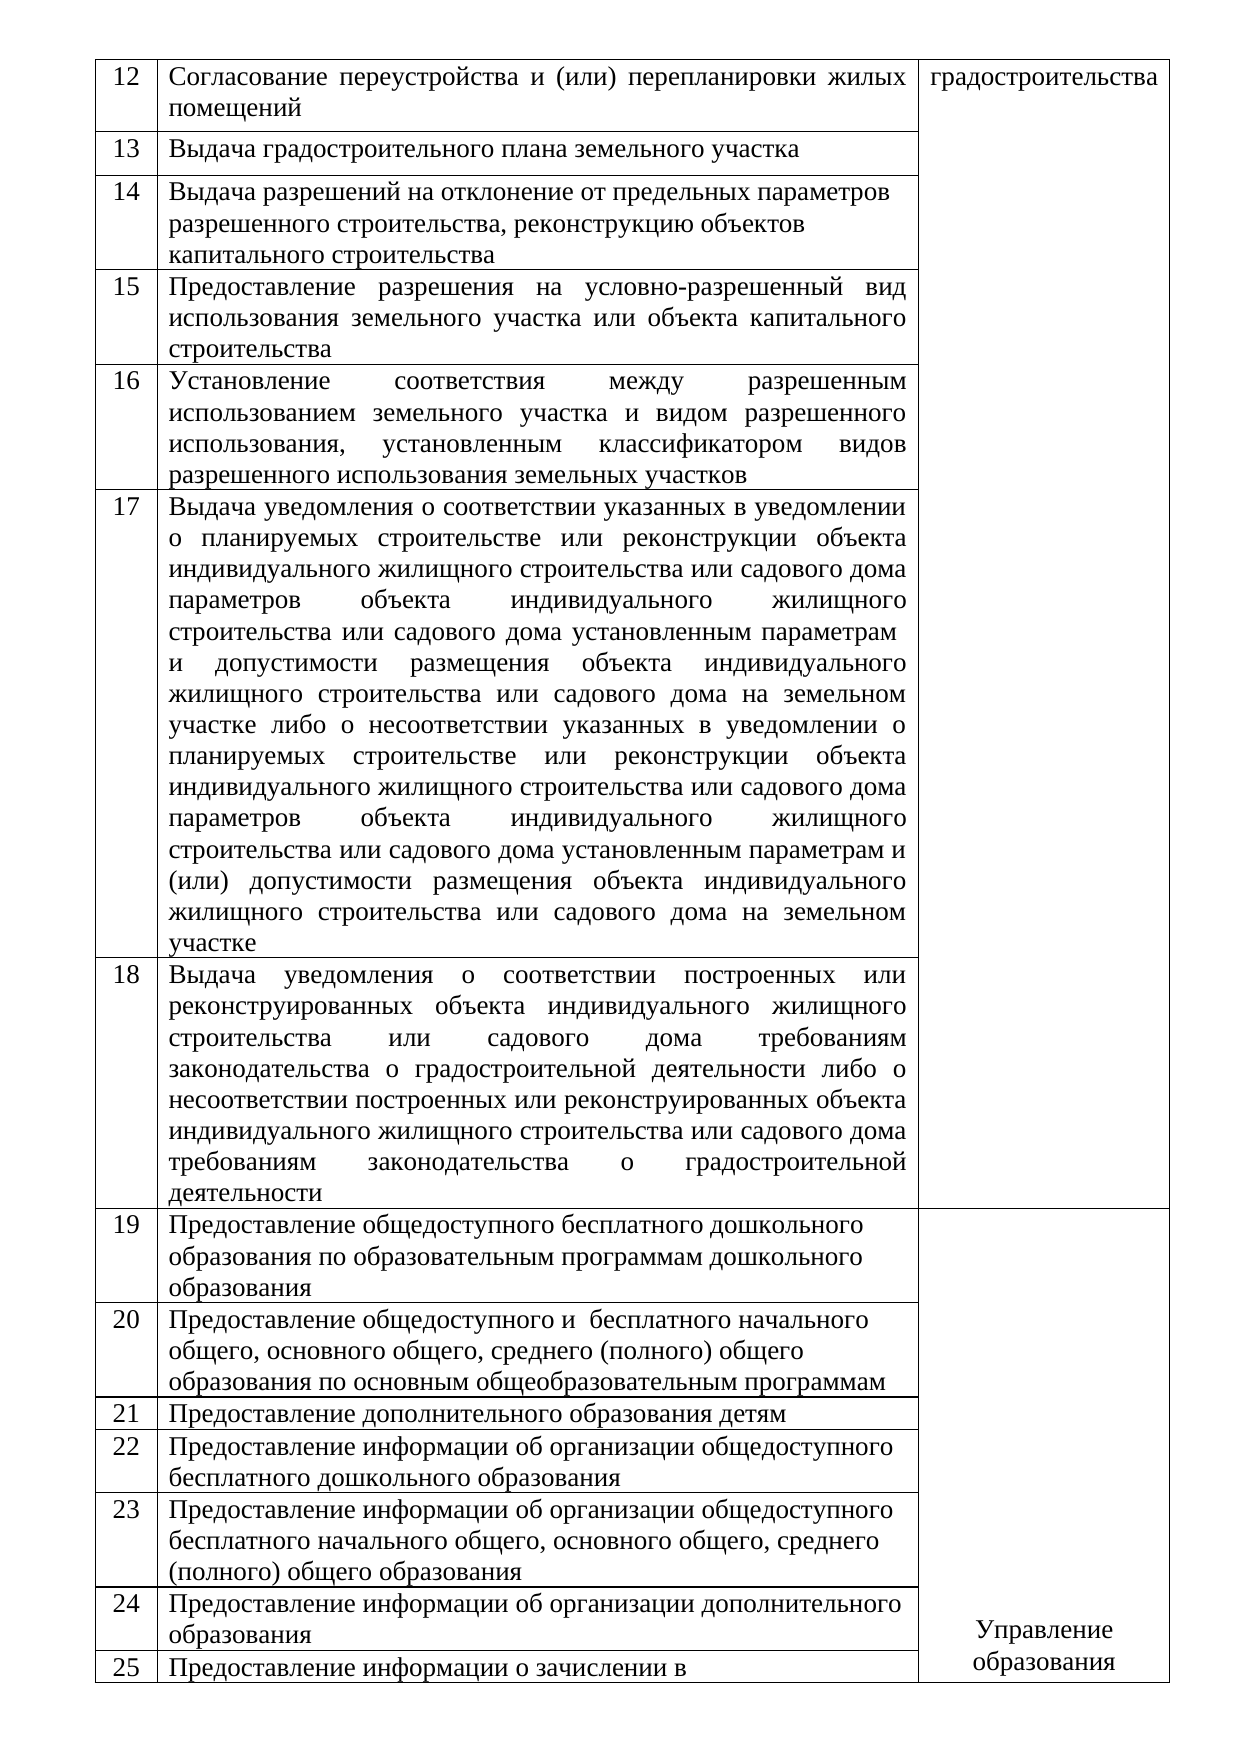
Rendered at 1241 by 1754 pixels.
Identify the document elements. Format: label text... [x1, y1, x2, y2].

table_cell 15 [96, 270, 157, 363]
table_cell 13 [96, 132, 157, 174]
table_cell 21 [96, 1398, 157, 1429]
table_cell 23 [96, 1493, 157, 1586]
table_cell Выдача разрешений на отклонение от предельных параметров разрешенного строительства, реконструкцию объектов капитального строительства [158, 176, 918, 269]
table_cell 16 [96, 365, 157, 489]
table_cell 17 [96, 490, 157, 957]
table_cell Предоставление информации об организации общедоступного бесплатного дошкольного образования [158, 1430, 918, 1492]
table_cell Предоставление разрешения на условно-разрешенный вид использования земельного участка или объекта капитального строительства [158, 270, 918, 363]
table_cell Выдача уведомления о соответствии указанных в уведомлении о планируемых строительстве или реконструкции объекта индивидуального жилищного строительства или садового дома параметров объекта индивидуального жилищного строительства или садового дома установленным параметрам и допустимости размещения объекта индивидуального жилищного строительства или садового дома на земельном участке либо о несоответствии указанных в уведомлении о планируемых строительстве или реконструкции объекта индивидуального жилищного строительства или садового дома параметров объекта индивидуального жилищного строительства или садового дома установленным параметрам и (или) допустимости размещения объекта индивидуального жилищного строительства или садового дома на земельном участке [158, 490, 918, 957]
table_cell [158, 1651, 918, 1682]
table_cell Предоставление информации об организации общедоступного бесплатного начального общего, основного общего, среднего (полного) общего образования [158, 1493, 918, 1586]
table_cell 22 [96, 1430, 157, 1492]
table_cell 12 [96, 60, 157, 131]
table_cell Управление образования [919, 1209, 1169, 1682]
table_cell Установление соответствия между разрешенным использованием земельного участка и видом разрешенного использования, установленным классификатором видов разрешенного использования земельных участков [158, 365, 918, 489]
table_cell Выдача градостроительного плана земельного участка [158, 132, 918, 174]
table_cell 20 [96, 1303, 157, 1396]
table_cell Предоставление общедоступного и бесплатного начального общего, основного общего, среднего (полного) общего образования по основным общеобразовательным программам [158, 1303, 918, 1396]
table_cell Предоставление дополнительного образования детям [158, 1398, 918, 1429]
table_cell Предоставление информации об организации дополнительного образования [158, 1588, 918, 1650]
table_cell Предоставление общедоступного бесплатного дошкольного образования по образовательным программам дошкольного образования [158, 1209, 918, 1302]
table_cell 18 [96, 958, 157, 1207]
table_cell 14 [96, 176, 157, 269]
table_cell 25 [96, 1651, 157, 1682]
table_cell Выдача уведомления о соответствии построенных или реконструированных объекта индивидуального жилищного строительства или садового дома требованиям законодательства о градостроительной деятельности либо о несоответствии построенных или реконструированных объекта индивидуального жилищного строительства или садового дома требованиям законодательства о градостроительной деятельности [158, 958, 918, 1207]
table_cell 24 [96, 1588, 157, 1650]
table_cell 19 [96, 1209, 157, 1302]
table_cell Согласование переустройства и (или) перепланировки жилых помещений [158, 60, 918, 131]
